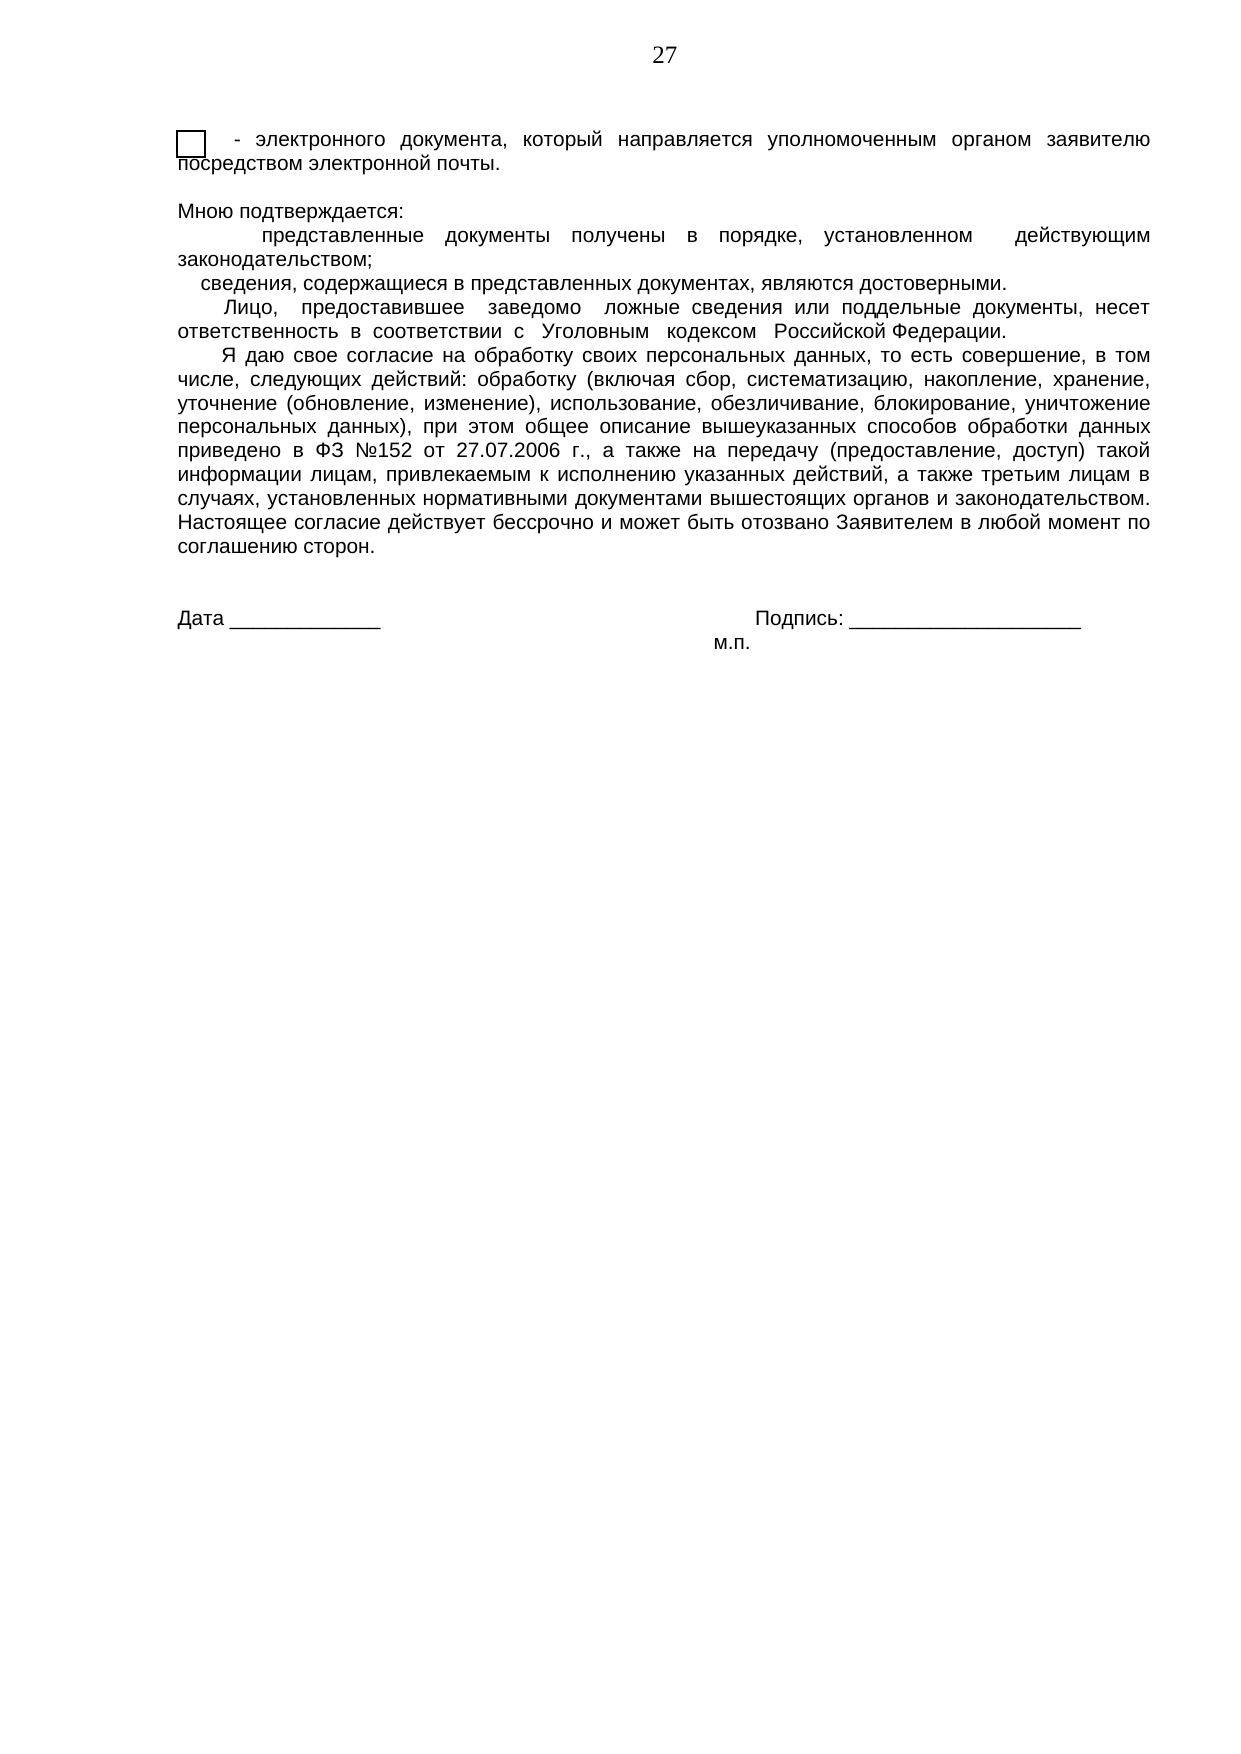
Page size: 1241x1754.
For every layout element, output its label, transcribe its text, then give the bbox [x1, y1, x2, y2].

text м.п. [177, 630, 1152, 654]
text Я даю свое согласие на обработку своих персональных данных, то есть совершение, в том числе, следующих действий: обработку (включая сбор, систематизацию, накопление, хранение, уточнение (обновление, изменение), использование, обезличивание, блокирование, уничтожение персональных данных), при этом общее описание вышеуказанных способов обработки данных приведено в ФЗ №152 от 27.07.2006 г., а также на передачу (предоставление, доступ) такой информации лицам, привлекаемым к исполнению указанных действий, а также третьим лицам в случаях, установленных нормативными документами вышестоящих органов и законодательством. Настоящее согласие действует бессрочно и может быть отозвано Заявителем в любой момент по соглашению сторон. [177, 342, 1152, 558]
text Лицо, предоставившее заведомо ложные сведения или поддельные документы, несет ответственность в соответствии с Уголовным кодексом Российской Федерации. [177, 294, 1152, 342]
text - электронного документа, который направляется уполномоченным органом заявителю посредством электронной почты. [177, 127, 1152, 175]
text сведения, содержащиеся в представленных документах, являются достоверными. [177, 271, 1152, 294]
text представленные документы получены в порядке, установленном действующим законодательством; [177, 223, 1152, 271]
text Мною подтверждается: [177, 199, 1152, 223]
text Дата _____________ Подпись: ____________________ [177, 606, 1152, 630]
